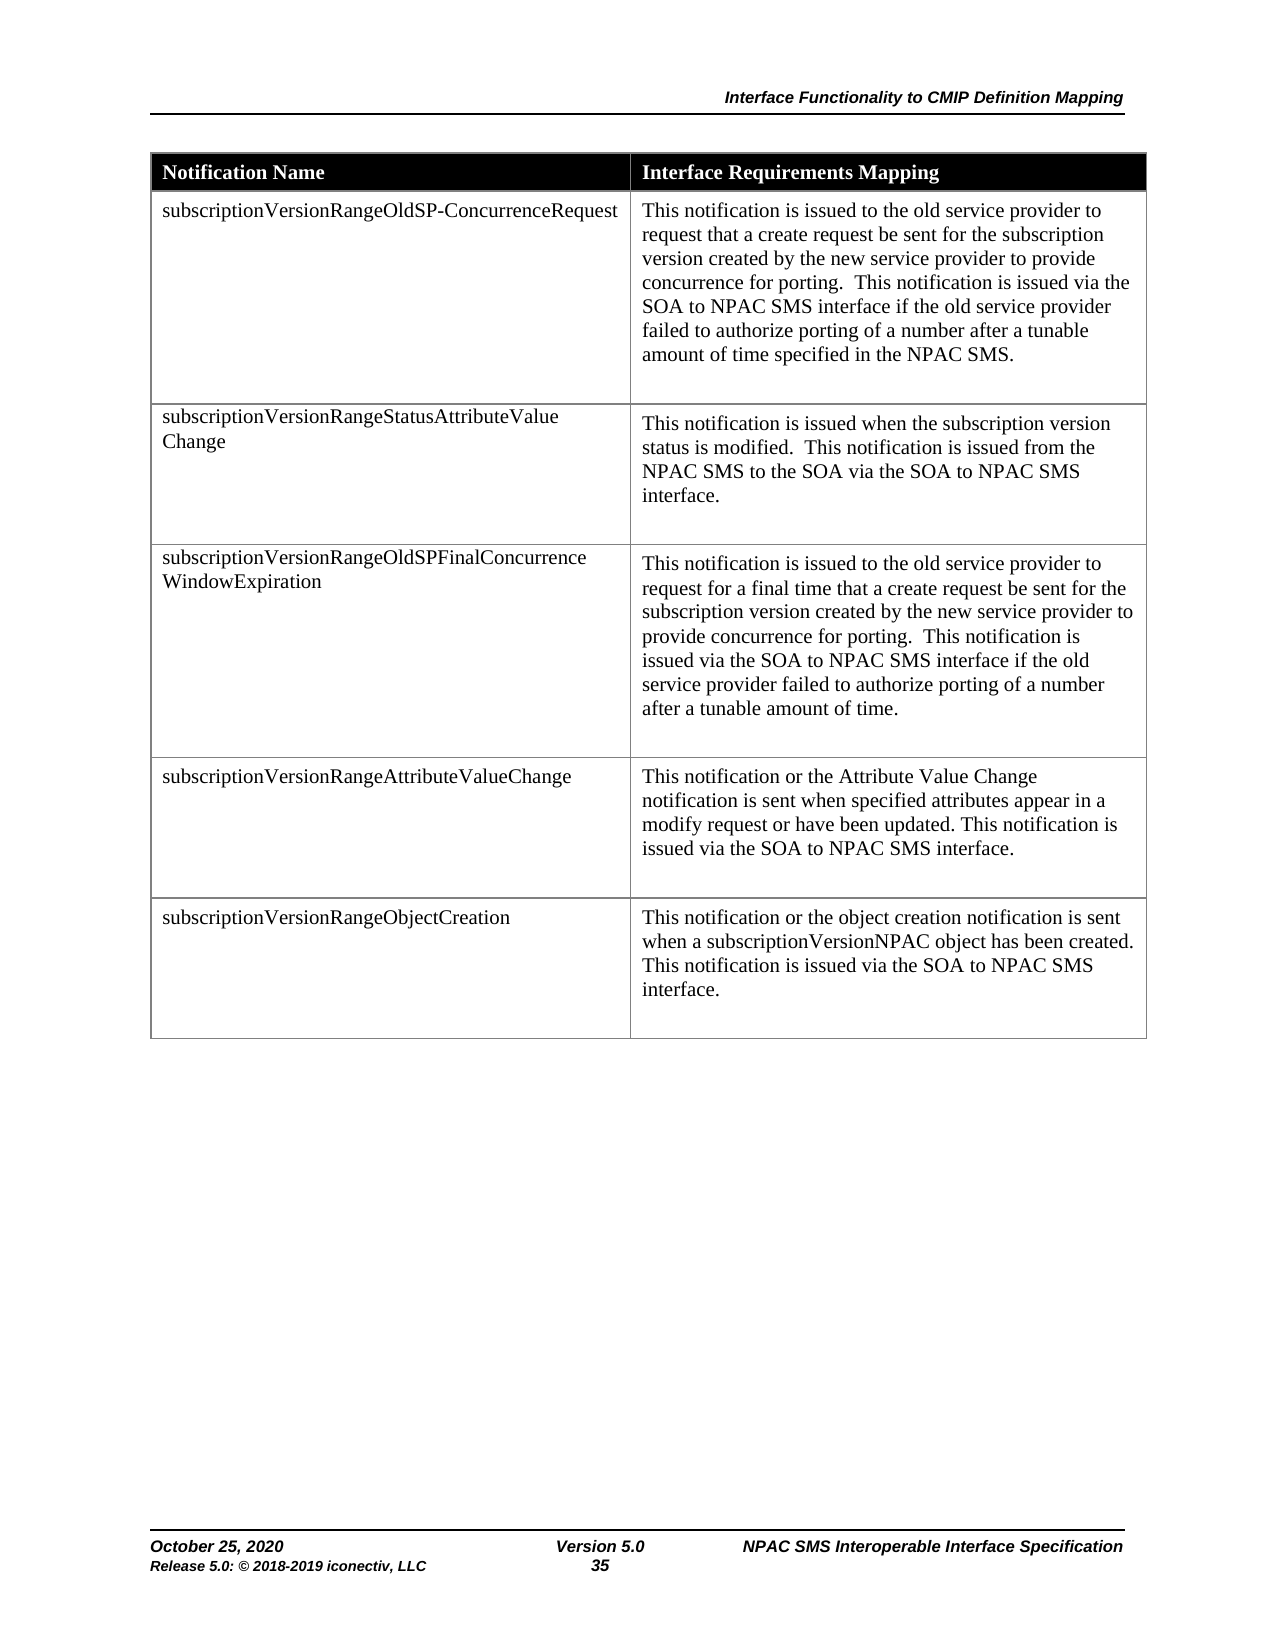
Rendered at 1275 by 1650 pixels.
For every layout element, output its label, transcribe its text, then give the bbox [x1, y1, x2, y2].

table_cell This notification or the object creation notification is sent when a subscriptionVersionNPAC object has been created. This notification is issued via the SOA to NPAC SMS interface. [631, 899, 1146, 1038]
table_cell subscriptionVersionRangeOldSPFinalConcurrence WindowExpiration [152, 545, 630, 756]
table_cell This notification or the Attribute Value Change notification is sent when specified attributes appear in a modify request or have been updated. This notification is issued via the SOA to NPAC SMS interface. [631, 758, 1146, 897]
table_cell This notification is issued when the subscription version status is modified. This notification is issued from the NPAC SMS to the SOA via the SOA to NPAC SMS interface. [631, 405, 1146, 543]
table_cell subscriptionVersionRangeStatusAttributeValue Change [152, 405, 630, 543]
table_cell subscriptionVersionRangeObjectCreation [152, 899, 630, 1038]
table_cell subscriptionVersionRangeAttributeValueChange [152, 758, 630, 897]
table_header Interface Requirements Mapping [631, 154, 1146, 190]
table_cell subscriptionVersionRangeOldSP-ConcurrenceRequest [152, 192, 630, 403]
table_cell This notification is issued to the old service provider to request that a create request be sent for the subscription version created by the new service provider to provide concurrence for porting. This notification is issued via the SOA to NPAC SMS interface if the old service provider failed to authorize porting of a number after a tunable amount of time specified in the NPAC SMS. [631, 192, 1146, 403]
table_header Notification Name [152, 154, 630, 190]
table_cell This notification is issued to the old service provider to request for a final time that a create request be sent for the subscription version created by the new service provider to provide concurrence for porting. This notification is issued via the SOA to NPAC SMS interface if the old service provider failed to authorize porting of a number after a tunable amount of time. [631, 545, 1146, 756]
